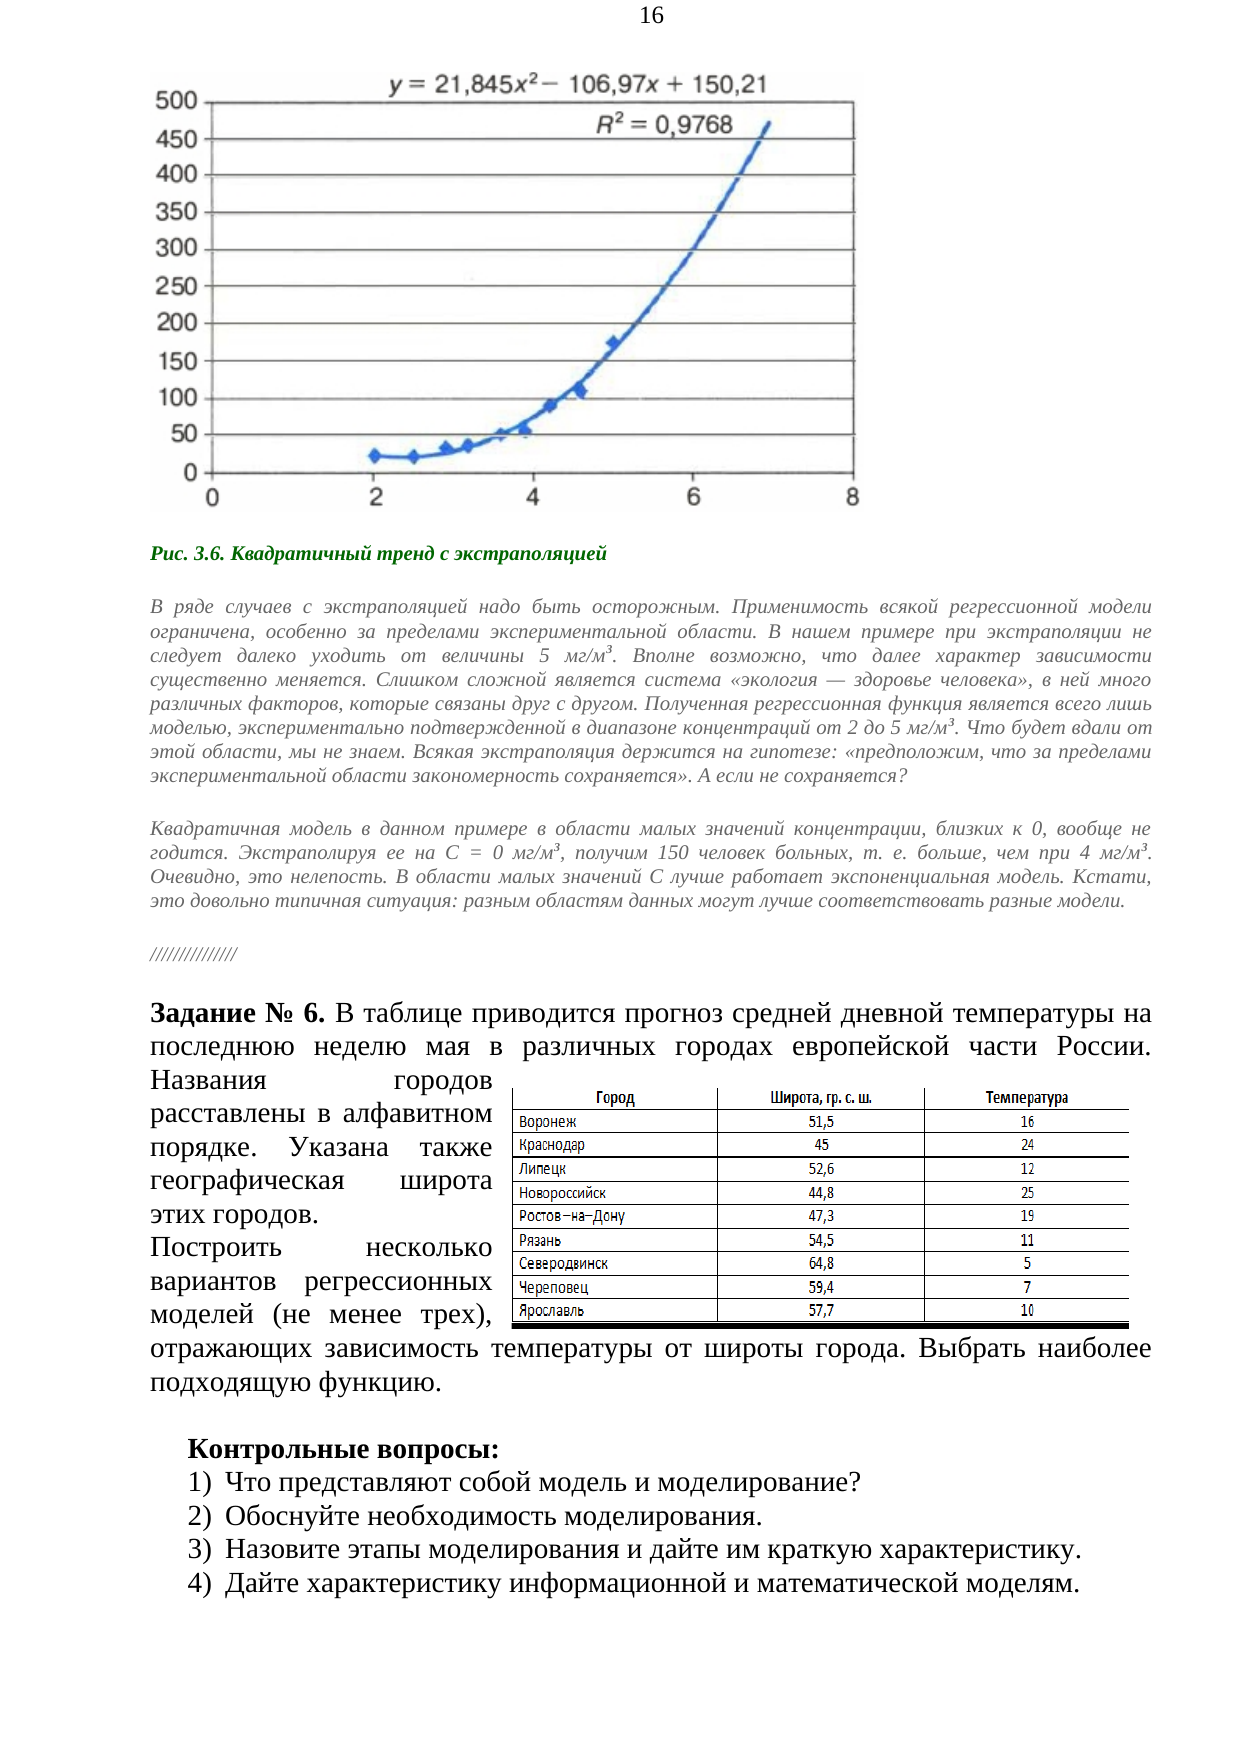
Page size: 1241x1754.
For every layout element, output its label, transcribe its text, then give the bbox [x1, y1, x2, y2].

list Что представляют собой модель и моделирование? [187, 1464, 1153, 1498]
picture [511, 1088, 1129, 1329]
list Обоснуйте необходимость моделирования. [187, 1498, 1153, 1531]
text /////////////// [150, 942, 1153, 966]
text Задание № 6. В таблице приводится прогноз средней дневной температуры на последнюю неделю мая в различных городах европейской части России. Названия городов расставлены в алфавитном порядке. Указана также географическая широта этих городов. [150, 995, 1153, 1229]
list Дайте характеристику информационной и математической моделям. [187, 1565, 1153, 1598]
text Контрольные вопросы: [150, 1431, 1153, 1464]
text Рис. 3.6. Квадратичный тренд с экстраполяцией [150, 541, 1153, 565]
picture [150, 72, 864, 512]
text Квадратичная модель в данном примере в области малых значений концентрации, близких к 0, вообще не годится. Экстраполируя ее на С = 0 мг/м3, получим 150 человек больных, т. е. больше, чем при 4 мг/м3. Очевидно, это нелепость. В области малых значений С лучше работает экспоненциальная модель. Кстати, это довольно типичная ситуация: разным областям данных могут лучше соответствовать разные модели. [150, 816, 1153, 912]
text Построить несколько вариантов регрессионных моделей (не менее трех), отражающих зависимость температуры от широты города. Выбрать наиболее подходящую функцию. [150, 1229, 1153, 1397]
text В ряде случаев с экстраполяцией надо быть осторожным. Применимость всякой регрессионной модели ограничена, особенно за пределами экспериментальной области. В нашем примере при экстраполяции не следует далеко уходить от величины 5 мг/м3. Вполне возможно, что далее характер зависимости существенно меняется. Слишком сложной является система «экология — здоровье человека», в ней много различных факторов, которые связаны друг с другом. Полученная регрессионная функция является всего лишь моделью, экспериментально подтвержденной в диапазоне концентраций от 2 до 5 мг/м3. Что будет вдали от этой области, мы не знаем. Всякая экстраполяция держится на гипотезе: «предположим, что за пределами экспериментальной области закономерность сохраняется». А если не сохраняется? [150, 594, 1153, 787]
list Назовите этапы моделирования и дайте им краткую характеристику. [187, 1531, 1153, 1565]
